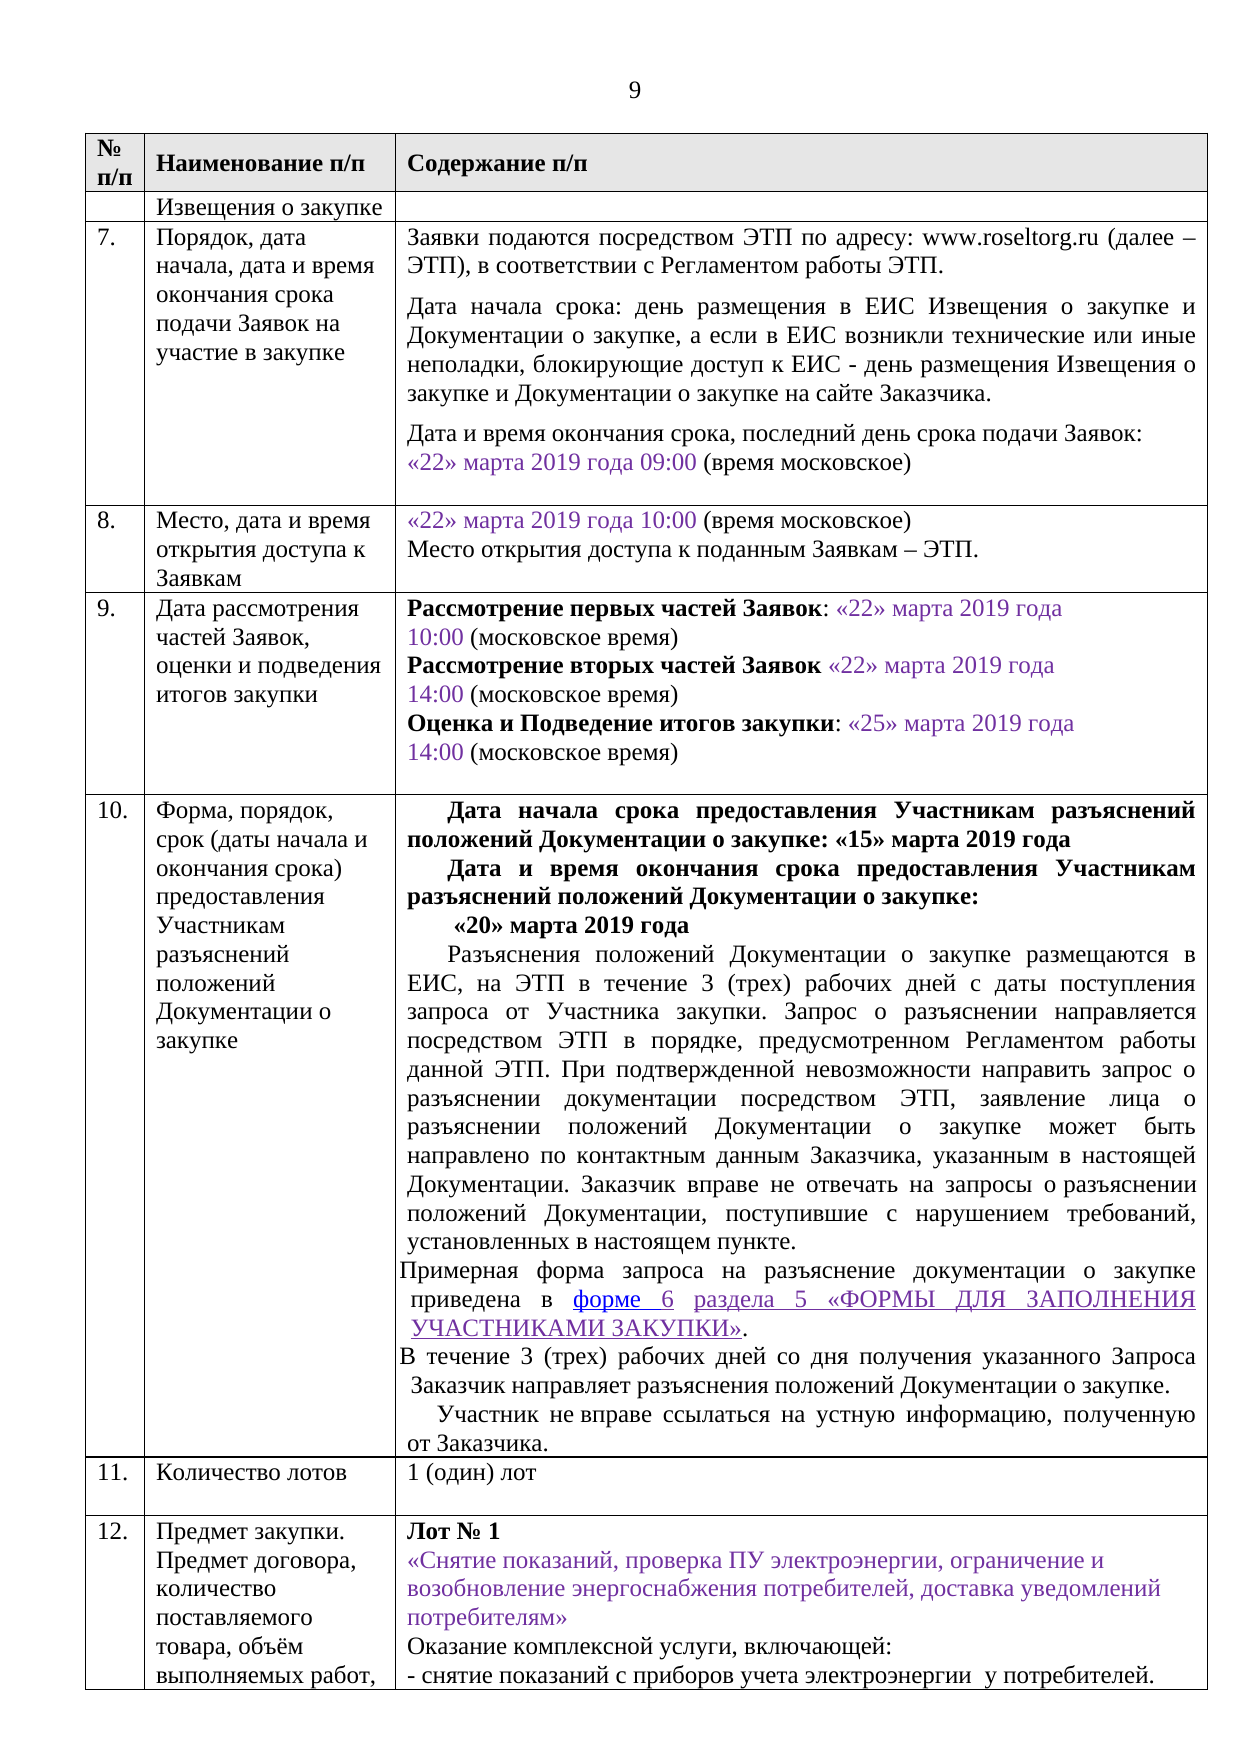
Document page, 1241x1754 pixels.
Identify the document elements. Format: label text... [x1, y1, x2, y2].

table_cell Место, дата и время открытия доступа к Заявкам [145, 506, 395, 592]
table_cell [86, 1458, 144, 1515]
table_cell [86, 506, 144, 592]
table_header Наименование п/п [145, 134, 395, 191]
table_cell [86, 192, 144, 221]
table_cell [145, 1516, 395, 1688]
table_cell Дата начала срока предоставления Участникам разъяснений положений Документации о закупке: Дата и время окончания срока предоставления Участникам разъяснений положений Документации о закупке: Разъяснения положений Документации о закупке размещаются в ЕИС, на ЭТП в течение 3 (трех) рабочих дней с даты поступления запроса от Участника закупки. Запрос о разъяснении направляется посредством ЭТП в порядке, предусмотренном Регламентом работы данной ЭТП. При подтвержденной невозможности направить запрос о разъяснении документации посредством ЭТП, заявление лица о разъяснении положений Документации о закупке может быть направлено по контактным данным Заказчика, указанным в настоящей Документации. Заказчик вправе не отвечать на запросы о разъяснении положений Документации, поступившие с нарушением требований, установленных в настоящем пункте. Примерная форма запроса на разъяснение документации о закупке приведена в форме 6 раздела 5 «ФОРМЫ ДЛЯ ЗАПОЛНЕНИЯ УЧАСТНИКАМИ ЗАКУПКИ». В течение 3 (трех) рабочих дней со дня получения указанного Запроса Заказчик направляет разъяснения положений Документации о закупке. Участник не вправе ссылаться на устную информацию, полученную от Заказчика. [396, 795, 1207, 1456]
table_cell Заявки подаются посредством ЭТП по адресу: www.roseltorg.ru (далее – ЭТП), в соответствии с Регламентом работы ЭТП. Дата начала срока: день размещения в ЕИС Извещения о закупке и Документации о закупке, а если в ЕИС возникли технические или иные неполадки, блокирующие доступ к ЕИС - день размещения Извещения о закупке и Документации о закупке на сайте Заказчика. Дата и время окончания срока, последний день срока подачи Заявок: 09:00 (время московское) [396, 222, 1207, 504]
table_cell Количество лотов [145, 1458, 395, 1515]
table_cell [86, 1516, 144, 1688]
table_header Содержание п/п [396, 134, 1207, 191]
table_cell [86, 222, 144, 504]
table_cell Форма, порядок, срок (даты начала и окончания срока) предоставления Участникам разъяснений положений Документации о закупке [145, 795, 395, 1456]
table_cell 1 (один) лот [396, 1458, 1207, 1515]
table_cell Дата размещения Извещения о закупке [145, 192, 395, 221]
table_cell Рассмотрение первых частей Заявок: 10:00 (московское время) Рассмотрение вторых частей Заявок 14:00 (московское время) Оценка и Подведение итогов закупки: 14:00 (московское время) [396, 593, 1207, 794]
table_cell [396, 192, 1207, 221]
table_cell Порядок, дата начала, дата и время окончания срока подачи Заявок на участие в закупке [145, 222, 395, 504]
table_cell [396, 1516, 1207, 1688]
table_header № п/п [86, 134, 144, 191]
table_cell 10:00 (время московское) Место открытия доступа к поданным Заявкам – ЭТП. [396, 506, 1207, 592]
table_cell [86, 795, 144, 1456]
table_cell [86, 593, 144, 794]
table_cell Дата рассмотрения частей Заявок, оценки и подведения итогов закупки [145, 593, 395, 794]
